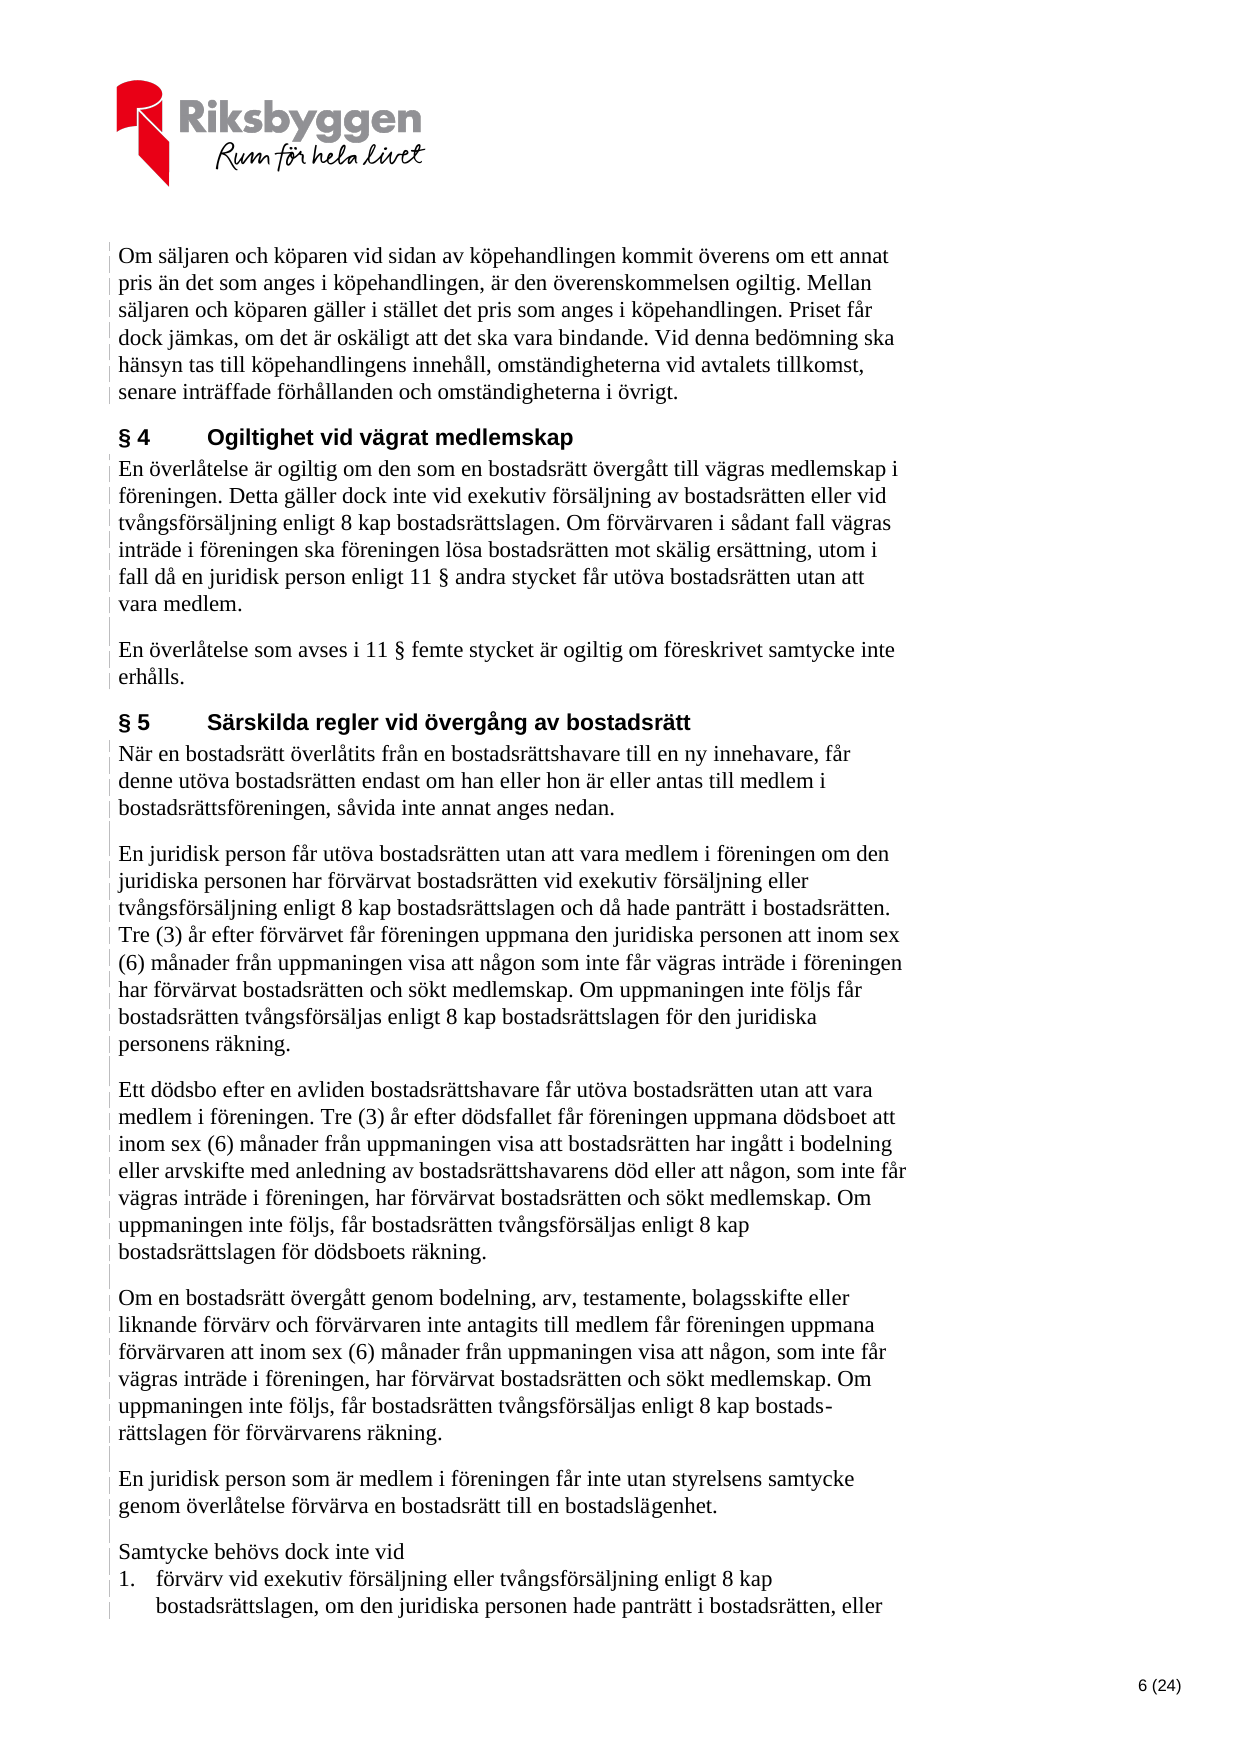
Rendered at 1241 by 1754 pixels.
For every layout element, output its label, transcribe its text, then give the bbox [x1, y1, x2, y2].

text Samtycke behövs dock inte vid [109, 1537, 909, 1564]
text En juridisk person som är medlem i föreningen får inte utan styrelsens samtycke genom överlåtelse förvärva en bostadsrätt till en bostadslägenhet. [109, 1464, 909, 1519]
text En överlåtelse som avses i 11 § femte stycket är ogiltig om föreskrivet samtycke inte erhålls. [109, 635, 909, 689]
text Ett dödsbo efter en avliden bostadsrättshavare får utöva bostadsrätten utan att vara medlem i föreningen. Tre (3) år efter dödsfallet får föreningen uppmana dödsboet att inom sex (6) månader från uppmaningen visa att bostadsrätten har ingått i bodelning eller arvskifte med anledning av bostadsrättshavarens död eller att någon, som inte får vägras inträde i föreningen, har förvärvat bostadsrätten och sökt medlemskap. Om uppmaningen inte följs, får bostadsrätten tvångsförsäljas enligt 8 kap bostadsrättslagen för dödsboets räkning. [109, 1075, 909, 1264]
text Om en bostadsrätt övergått genom bodelning, arv, testamente, bolagsskifte eller liknande förvärv och förvärvaren inte antagits till medlem får föreningen uppmana förvärvaren att inom sex (6) månader från uppmaningen visa att någon, som inte får vägras inträde i föreningen, har förvärvat bostadsrätten och sökt medlemskap. Om uppmaningen inte följs, får bostadsrätten tvångsförsäljas enligt 8 kap bostadsrättslagen för förvärvarens räkning. [109, 1283, 909, 1446]
text Om säljaren och köparen vid sidan av köpehandlingen kommit överens om ett annat pris än det som anges i köpehandlingen, är den överenskommelsen ogiltig. Mellan säljaren och köparen gäller i stället det pris som anges i köpehandlingen. Priset får dock jämkas, om det är oskäligt att det ska vara bindande. Vid denna bedömning ska hänsyn tas till köpehandlingens innehåll, omständigheterna vid avtalets tillkomst, senare inträffade förhållanden och omständigheterna i övrigt. [118, 242, 909, 404]
list förvärv vid exekutiv försäljning eller tvångsförsäljning enligt 8 kap bostadsrättslagen, om den juridiska personen hade panträtt i bostadsrätten, eller [118, 1564, 909, 1619]
subtitle Särskilda regler vid övergång av bostadsrätt [118, 708, 909, 735]
picture [116, 80, 426, 187]
text En överlåtelse är ogiltig om den som en bostadsrätt övergått till vägras medlemskap i föreningen. Detta gäller dock inte vid exekutiv försäljning av bostadsrätten eller vid tvångsförsäljning enligt 8 kap bostadsrättslagen. Om förvärvaren i sådant fall vägras inträde i föreningen ska föreningen lösa bostadsrätten mot skälig ersättning, utom i fall då en juridisk person enligt 11 § andra stycket får utöva bostadsrätten utan att vara medlem. [109, 454, 909, 617]
text En juridisk person får utöva bostadsrätten utan att vara medlem i föreningen om den juridiska personen har förvärvat bostadsrätten vid exekutiv försäljning eller tvångsförsäljning enligt 8 kap bostadsrättslagen och då hade panträtt i bostadsrätten. Tre (3) år efter förvärvet får föreningen uppmana den juridiska personen att inom sex (6) månader från uppmaningen visa att någon som inte får vägras inträde i föreningen har förvärvat bostadsrätten och sökt medlemskap. Om uppmaningen inte följs får bostadsrätten tvångsförsäljas enligt 8 kap bostadsrättslagen för den juridiska personens räkning. [109, 839, 909, 1056]
text När en bostadsrätt överlåtits från en bostadsrättshavare till en ny innehavare, får denne utöva bostadsrätten endast om han eller hon är eller antas till medlem i bostadsrättsföreningen, såvida inte annat anges nedan. [109, 739, 909, 821]
subtitle Ogiltighet vid vägrat medlemskap [118, 423, 909, 450]
